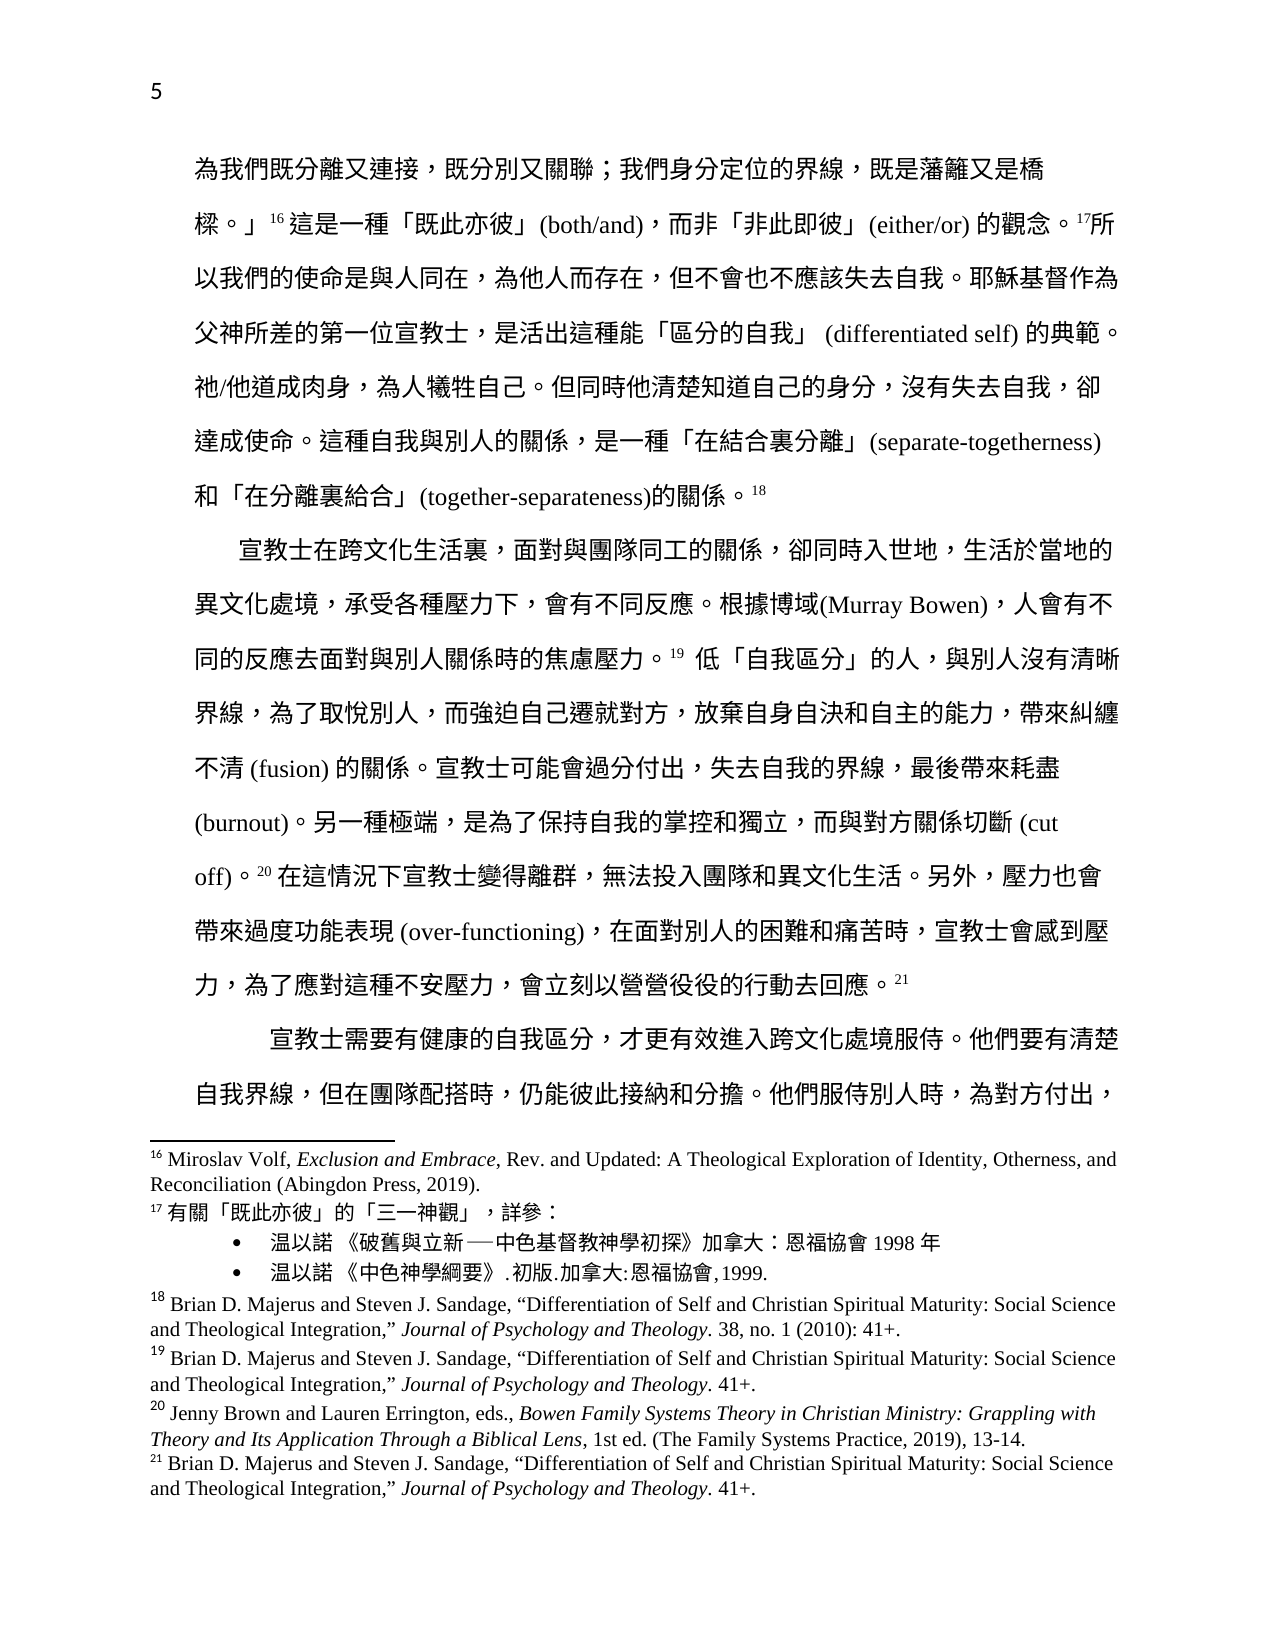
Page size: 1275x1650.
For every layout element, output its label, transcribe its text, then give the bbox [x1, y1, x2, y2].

text 宣教士在跨文化生活裏，面對與團隊同工的關係，卻同時入世地，生活於當地的異文化處境，承受各種壓力下，會有不同反應。根據博域(Murray Bowen)，人會有不同的反應去面對與別人關係時的焦慮壓力。 低「自我區分」的人，與別人沒有清晰界線，為了取悅別人，而強迫自己遷就對方，放棄自身自決和自主的能力，帶來糾纏不清 (fusion) 的關係。宣教士可能會過分付出，失去自我的界線，最後帶來耗盡(burnout)。另一種極端，是為了保持自我的掌控和獨立，而與對方關係切斷 (cut off)。 在這情況下宣教士變得離群，無法投入團隊和異文化生活。另外，壓力也會帶來過度功能表現 (over-functioning)，在面對別人的困難和痛苦時，宣教士會感到壓力，為了應對這種不安壓力，會立刻以營營役役的行動去回應。 [194, 531, 1125, 1002]
text 宣教士需要有健康的自我區分，才更有效進入跨文化處境服侍。他們要有清楚自我界線，但在團隊配搭時，仍能彼此接納和分擔。他們服侍別人時，為對方付出，但又清楚知道各人要承擔自己的責任，致使受助者不會過分倚賴，有空間成長。他們對異文化的人有同理心，能夠從對方角度看事物，但並不是要求他們變成對方，也不會盲目接受對方的文化。宣教士需要建立健康的自我區分 (differentiated self)，是相依相分的平衡，也是一個人成熟發展的表現。 [194, 1020, 1125, 1111]
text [194, 150, 1125, 512]
